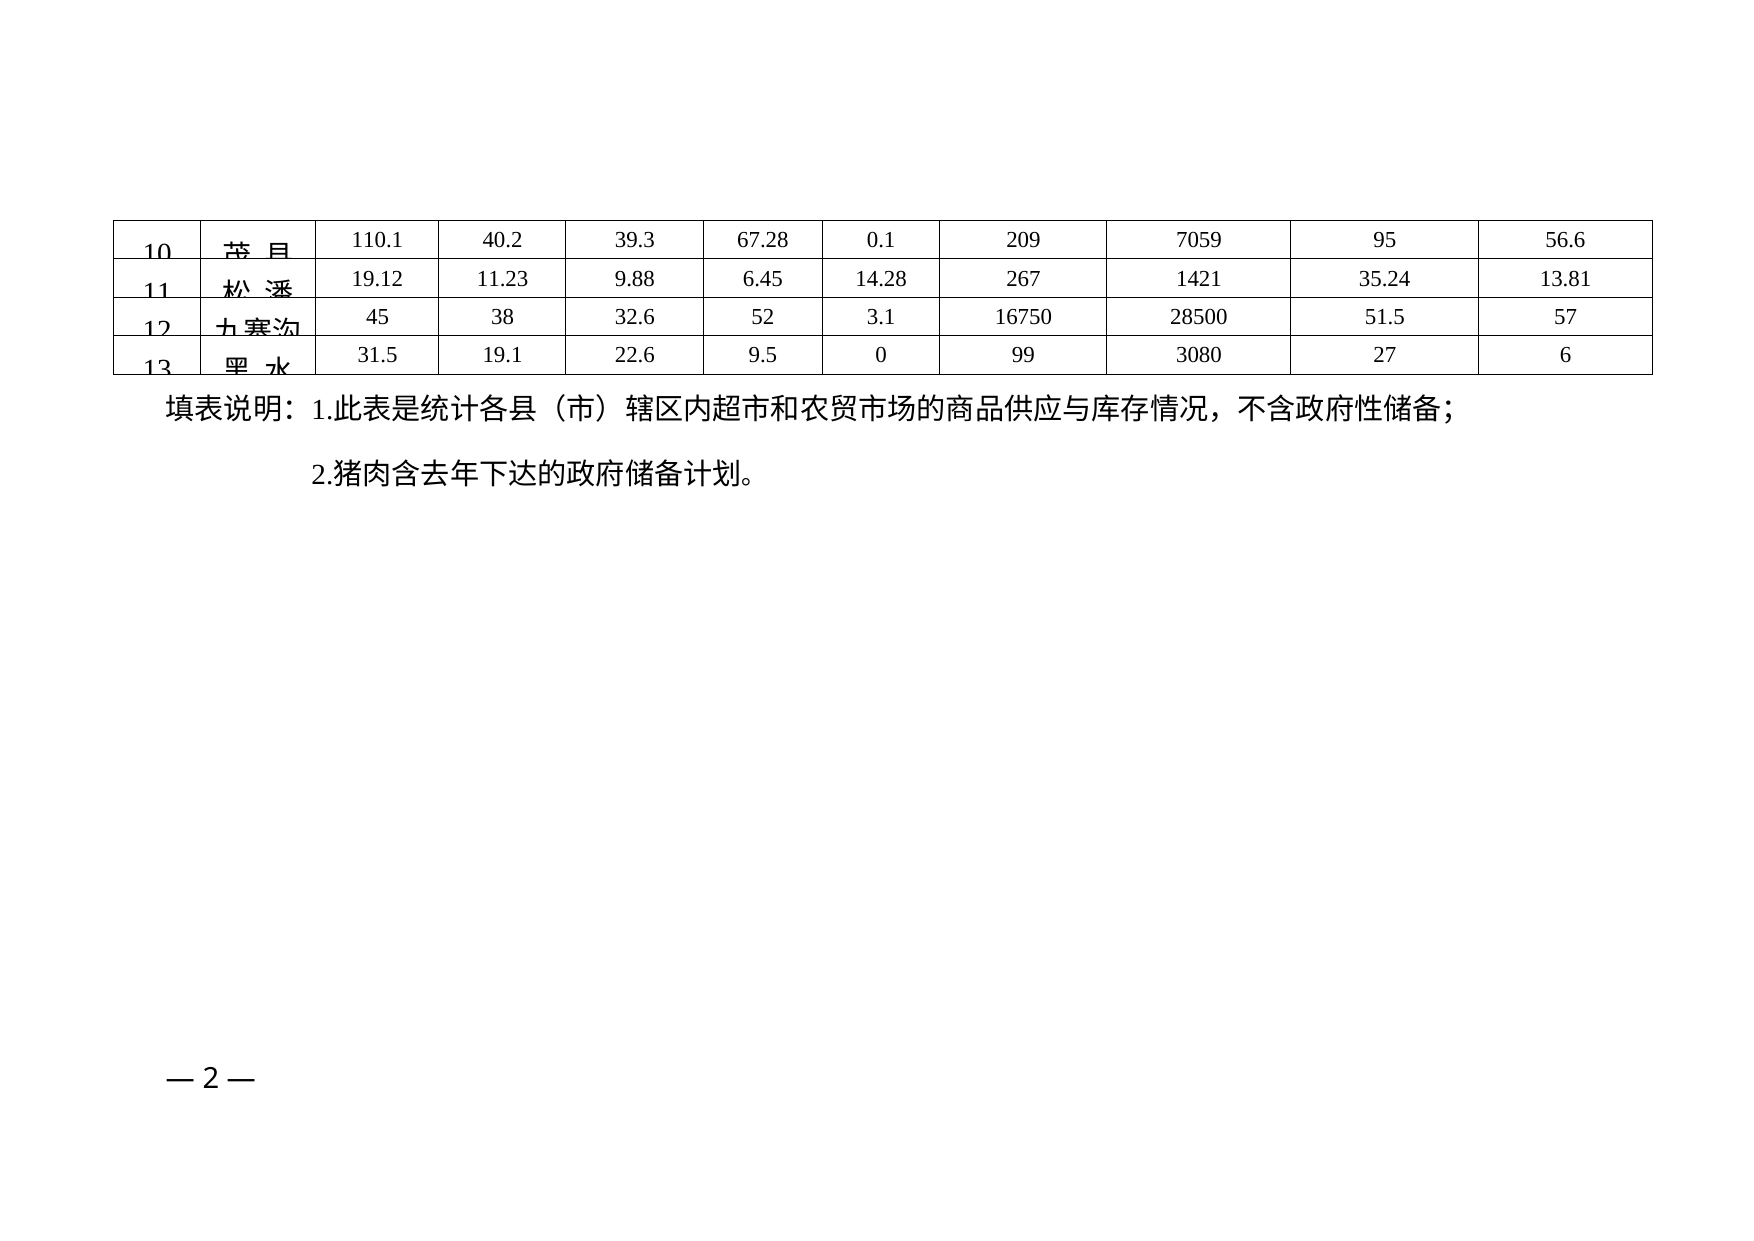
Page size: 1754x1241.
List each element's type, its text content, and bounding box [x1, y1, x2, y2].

table_cell 0.1 [823, 221, 939, 258]
table_cell 6.45 [704, 259, 822, 297]
table_cell 40.2 [439, 221, 565, 258]
table_cell 35.24 [1291, 259, 1478, 297]
table_cell 松 潘 [201, 259, 315, 297]
table_cell 19.12 [316, 259, 438, 297]
table_cell 九寨沟 [201, 298, 315, 335]
table_cell 11.23 [439, 259, 565, 297]
table_cell 11 [114, 259, 200, 297]
table_cell 32.6 [566, 298, 703, 335]
table_cell 67.28 [704, 221, 822, 258]
text 填表说明：1.此表是统计各县（市）辖区内超市和农贸市场的商品供应与库存情况，不含政府性储备； [165, 375, 1600, 439]
table_cell 27 [1291, 336, 1478, 373]
table_cell 39.3 [566, 221, 703, 258]
table_cell 10 [114, 221, 200, 258]
table_cell 3.1 [823, 298, 939, 335]
table_cell 黑 水 [201, 336, 315, 373]
table_cell 12 [114, 298, 200, 335]
table_cell 6 [1479, 336, 1652, 373]
table_cell 22.6 [566, 336, 703, 373]
table_cell 1421 [1107, 259, 1290, 297]
table_cell 茂 县 [201, 221, 315, 258]
text 2.猪肉含去年下达的政府储备计划。 [165, 439, 1600, 504]
table_cell 95 [1291, 221, 1478, 258]
table_cell 110.1 [316, 221, 438, 258]
table_cell 9.5 [704, 336, 822, 373]
table_cell 57 [1479, 298, 1652, 335]
table_cell 0 [823, 336, 939, 373]
table_cell 99 [940, 336, 1106, 373]
table_cell 14.28 [823, 259, 939, 297]
table_cell 3080 [1107, 336, 1290, 373]
table_cell 19.1 [439, 336, 565, 373]
table_cell 13.81 [1479, 259, 1652, 297]
table_cell 38 [439, 298, 565, 335]
table_cell 51.5 [1291, 298, 1478, 335]
table_cell 16750 [940, 298, 1106, 335]
table_cell 209 [940, 221, 1106, 258]
table_cell 7059 [1107, 221, 1290, 258]
table_cell 56.6 [1479, 221, 1652, 258]
table_cell 13 [114, 336, 200, 373]
table_cell 45 [316, 298, 438, 335]
table_cell 28500 [1107, 298, 1290, 335]
table_cell 267 [940, 259, 1106, 297]
table_cell 9.88 [566, 259, 703, 297]
table_cell 52 [704, 298, 822, 335]
table_cell 31.5 [316, 336, 438, 373]
